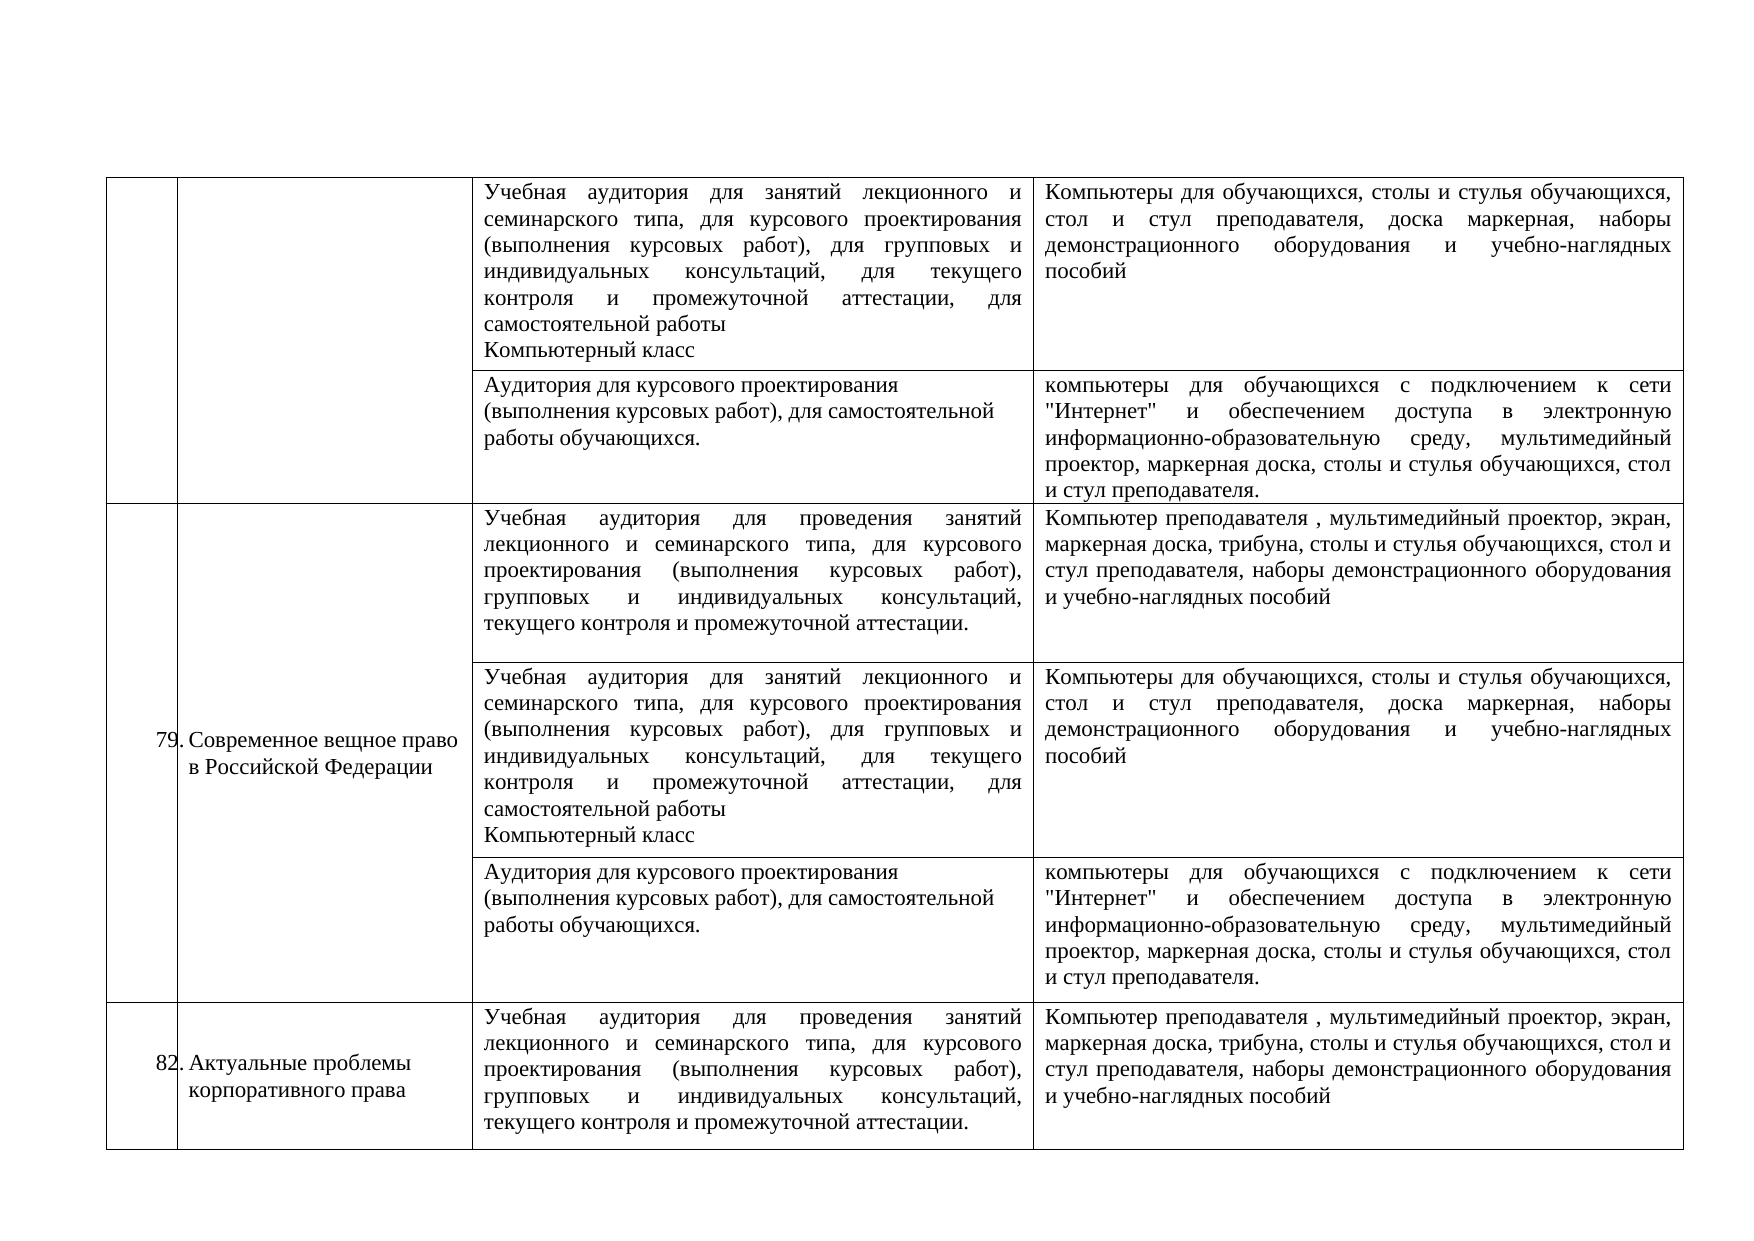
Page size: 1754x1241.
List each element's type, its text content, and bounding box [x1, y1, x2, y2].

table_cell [473, 1003, 1033, 1149]
table_cell Компьютеры для обучающихся, столы и стулья обучающихся, стол и стул преподавателя, доска маркерная, наборы демонстрационного оборудования и учебно-наглядных пособий [1034, 178, 1683, 370]
table_cell Компьютеры для обучающихся, столы и стулья обучающихся, стол и стул преподавателя, доска маркерная, наборы демонстрационного оборудования и учебно-наглядных пособий [1034, 663, 1683, 857]
table_cell [107, 504, 177, 1002]
table_cell Аудитория для курсового проектирования (выполнения курсовых работ), для самостоятельной работы обучающихся. [473, 371, 1033, 503]
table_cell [1034, 1003, 1683, 1149]
table_cell Аудитория для курсового проектирования (выполнения курсовых работ), для самостоятельной работы обучающихся. [473, 858, 1033, 1002]
table_cell Учебная аудитория для занятий лекционного и семинарского типа, для курсового проектирования (выполнения курсовых работ), для групповых и индивидуальных консультаций, для текущего контроля и промежуточной аттестации, для самостоятельной работы Компьютерный класс [473, 663, 1033, 857]
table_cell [178, 178, 472, 503]
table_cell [178, 1003, 472, 1149]
table_cell Современное вещное право в Российской Федерации [178, 504, 472, 1002]
table_cell [107, 178, 177, 503]
table_cell Учебная аудитория для занятий лекционного и семинарского типа, для курсового проектирования (выполнения курсовых работ), для групповых и индивидуальных консультаций, для текущего контроля и промежуточной аттестации, для самостоятельной работы Компьютерный класс [473, 178, 1033, 370]
table_cell [107, 1003, 177, 1149]
